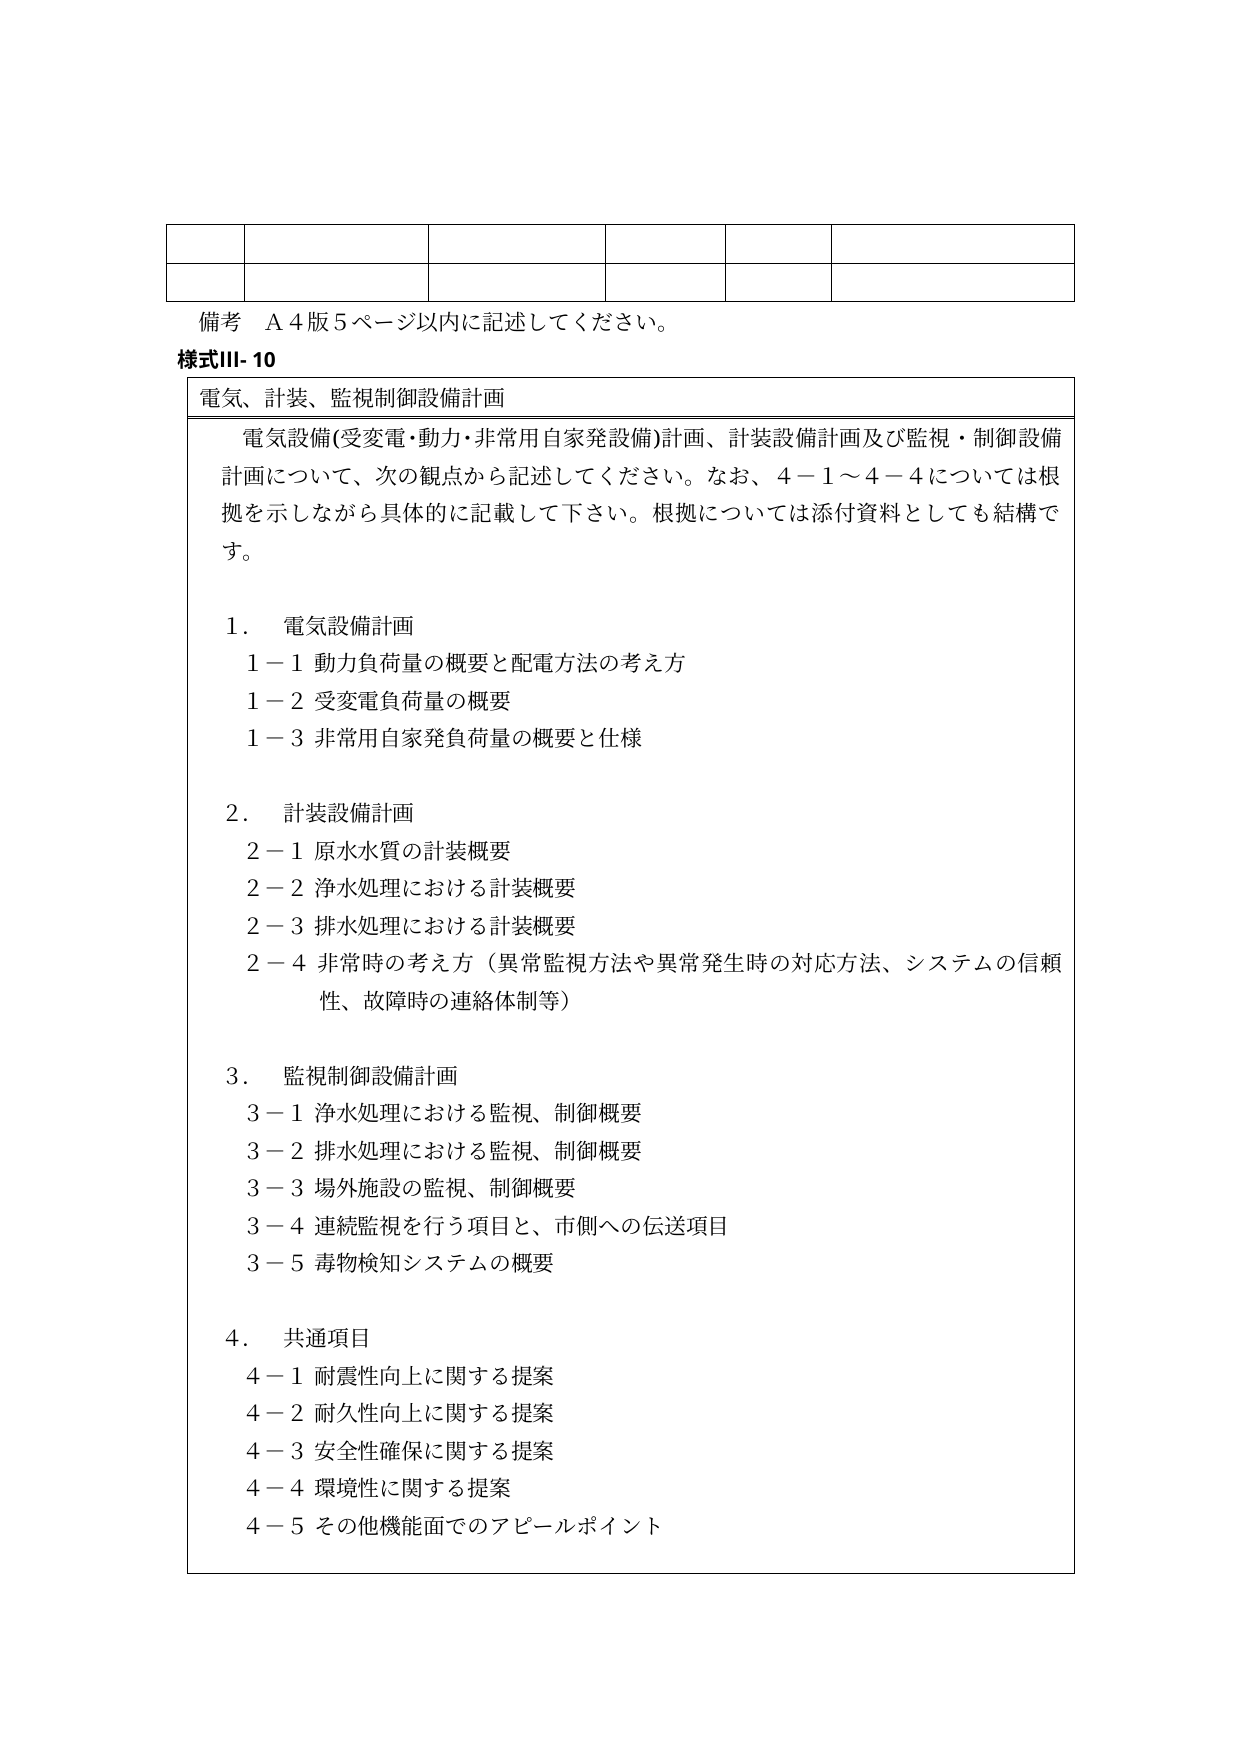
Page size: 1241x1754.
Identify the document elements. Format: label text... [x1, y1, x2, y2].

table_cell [188, 419, 1074, 1573]
table_cell [832, 264, 1074, 301]
table_cell [606, 225, 725, 262]
table_cell [167, 225, 244, 262]
table_cell [832, 225, 1074, 262]
table_cell [726, 225, 831, 262]
table_cell [167, 264, 244, 301]
table_cell [429, 225, 605, 262]
text 様式Ⅲ- 10 [177, 339, 1059, 377]
table_header 電気、計装、監視制御設備計画 [188, 378, 1074, 416]
table_cell [726, 264, 831, 301]
table_cell [606, 264, 725, 301]
table_cell [245, 225, 428, 262]
table_cell [245, 264, 428, 301]
table_cell [429, 264, 605, 301]
text 備考 Ａ４版５ページ以内に記述してください。 [187, 302, 1063, 339]
